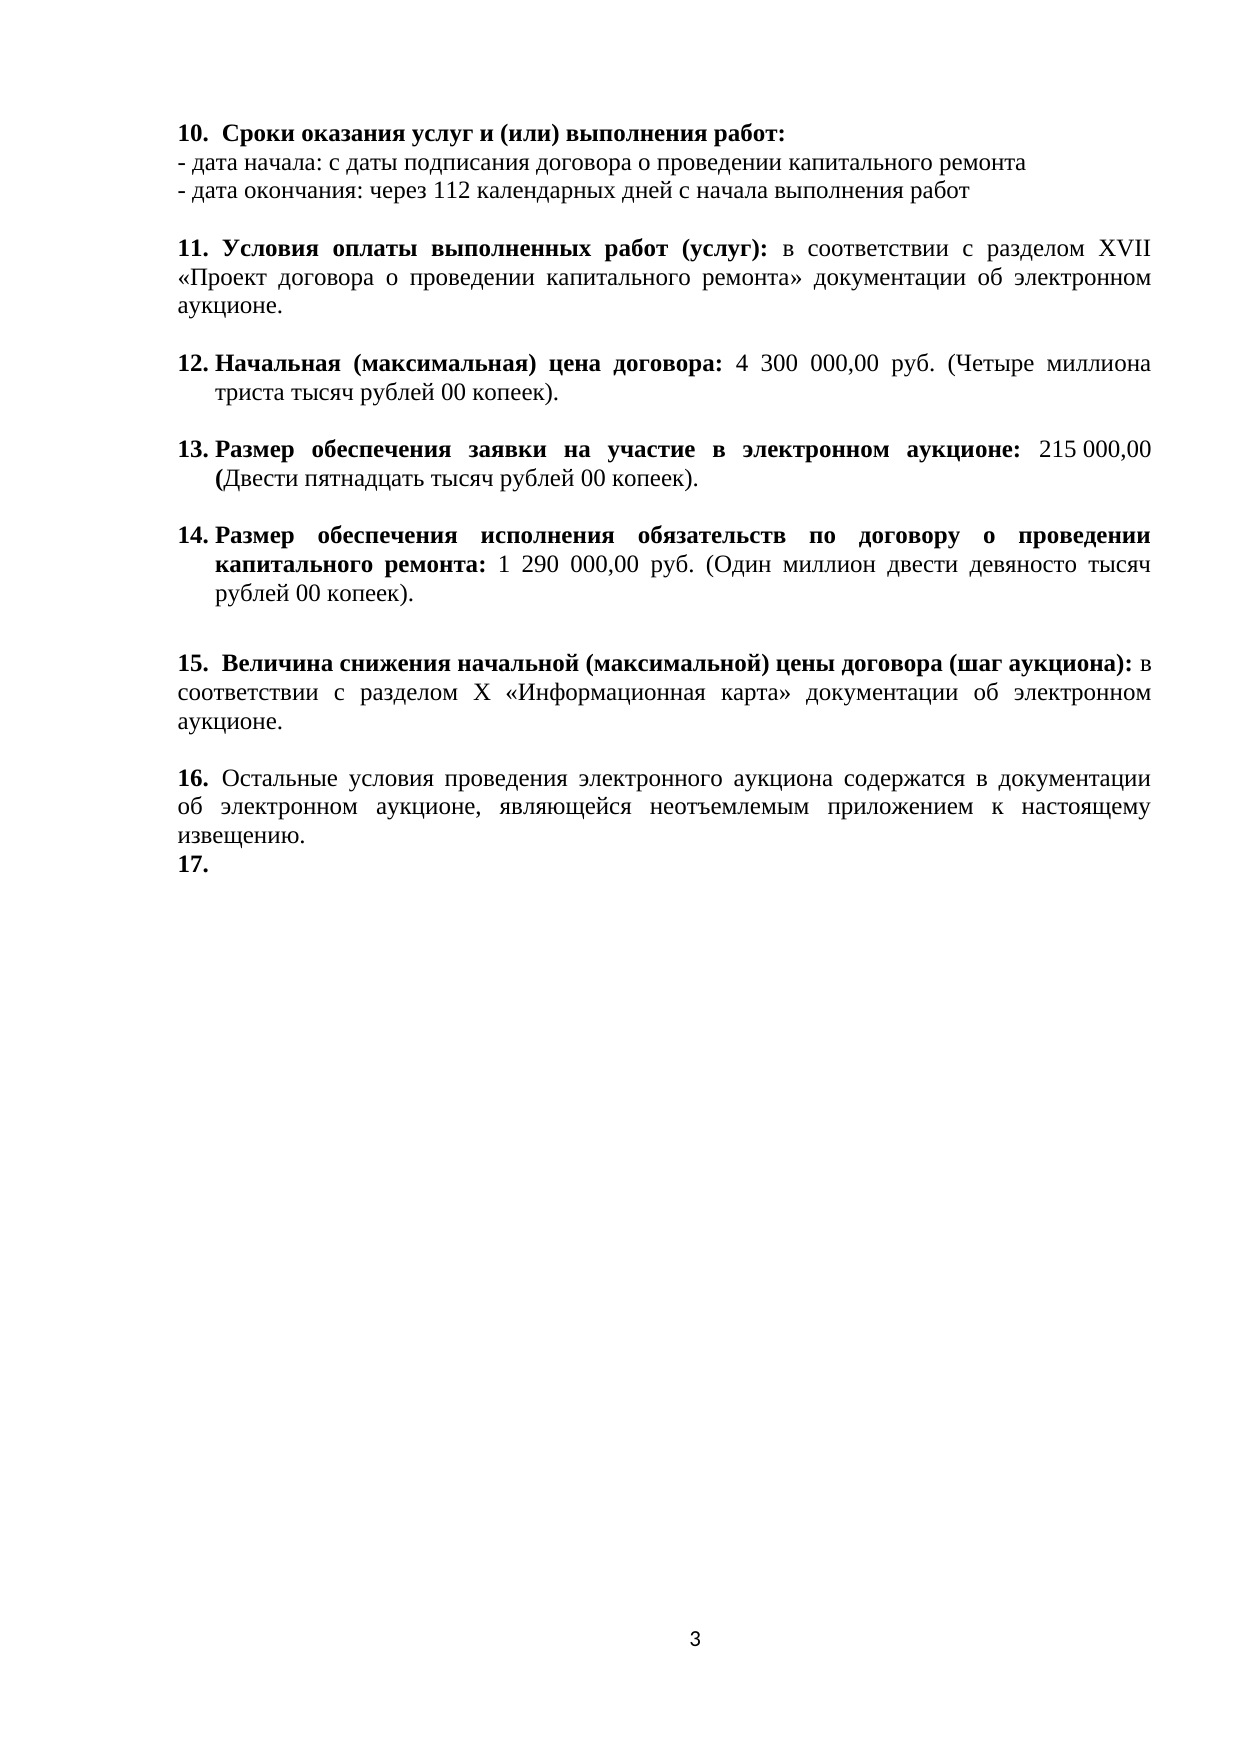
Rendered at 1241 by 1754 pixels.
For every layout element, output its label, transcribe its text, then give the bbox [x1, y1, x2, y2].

list - дата начала: с даты подписания договора о проведении капитального ремонта [177, 147, 1151, 176]
list Остальные условия проведения электронного аукциона содержатся в документации об электронном аукционе, являющейся неотъемлемым приложением к настоящему извещению. [177, 763, 1151, 849]
list Размер обеспечения заявки на участие в электронном аукционе: 215 000,00 (Двести пятнадцать тысяч рублей 00 копеек). [177, 434, 1151, 492]
list Начальная (максимальная) цена договора: 4 300 000,00 руб. (Четыре миллиона триста тысяч рублей 00 копеек). [177, 348, 1151, 406]
list Условия оплаты выполненных работ (услуг): в соответствии с разделом XVII «Проект договора о проведении капитального ремонта» документации об электронном аукционе. [177, 233, 1151, 319]
text - дата окончания: через 112 календарных дней с начала выполнения работ [177, 176, 1151, 204]
list Сроки оказания услуг и (или) выполнения работ: [177, 118, 1151, 147]
list Величина снижения начальной (максимальной) цены договора (шаг аукциона): в соответствии с разделом X «Информационная карта» документации об электронном аукционе. [177, 648, 1151, 735]
list Размер обеспечения исполнения обязательств по договору о проведении капитального ремонта: 1 290 000,00 руб. (Один миллион двести девяносто тысяч рублей 00 копеек). [177, 521, 1151, 607]
